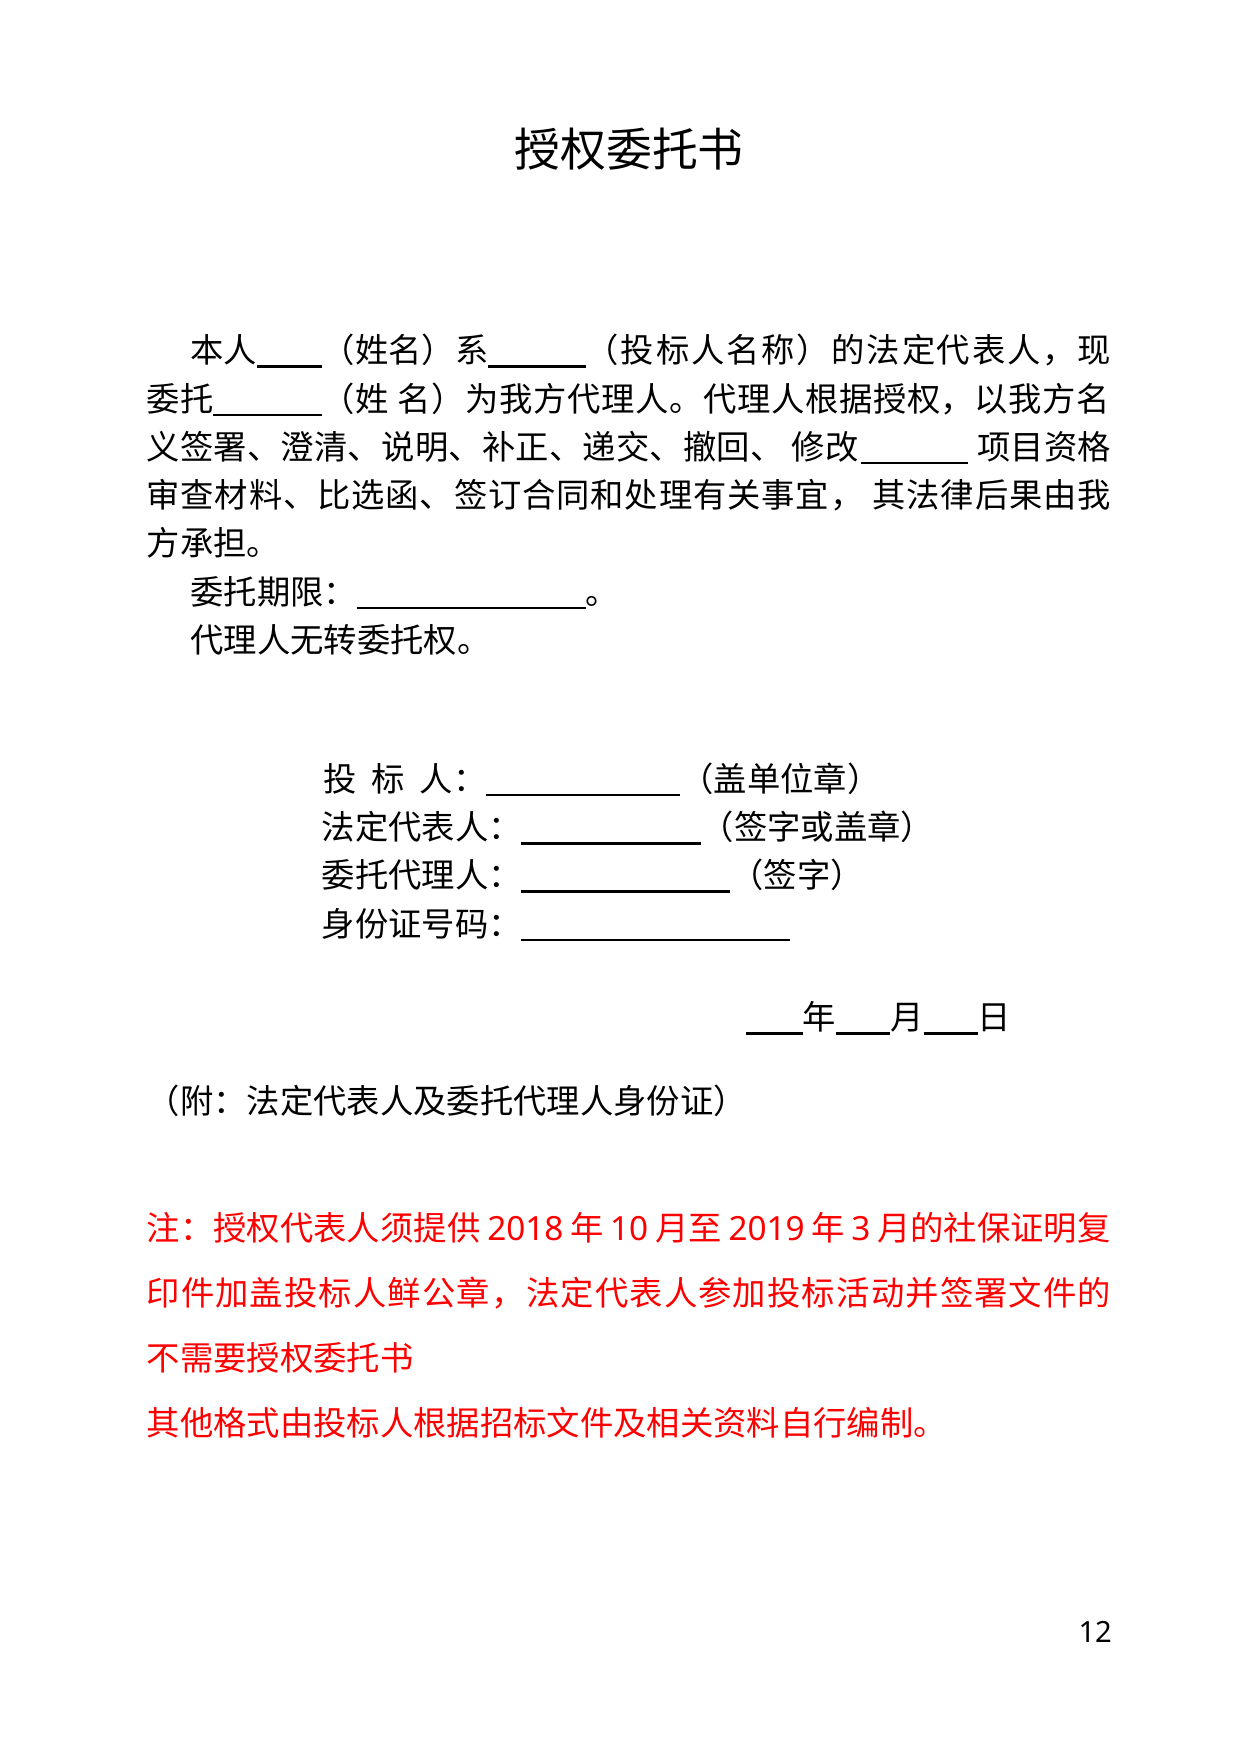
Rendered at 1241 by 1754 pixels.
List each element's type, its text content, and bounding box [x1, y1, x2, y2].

text 投 标 人： （盖单位章） [146, 753, 1111, 801]
text 身份证号码： [146, 897, 1111, 946]
text 年 月 日 [146, 991, 1111, 1039]
text 授权委托书 [146, 114, 1111, 180]
text 委托代理人： （签字） [146, 849, 1111, 897]
text 法定代表人： （签字或盖章） [146, 801, 1111, 849]
text 代理人无转委托权。 [146, 614, 1111, 662]
text 委托期限： 。 [146, 565, 1111, 614]
subtitle （附：法定代表人及委托代理人身份证） [146, 1066, 1111, 1131]
text 其他格式由投标人根据招标文件及相关资料自行编制。 [146, 1388, 1111, 1453]
text 注：授权代表人须提供2018年10月至2019年3月的社保证明复印件加盖投标人鲜公章，法定代表人参加投标活动并签署文件的不需要授权委托书 [146, 1193, 1111, 1388]
text 本人 （姓名）系 （投标人名称）的法定代表人，现委托 （姓 名）为我方代理人。代理人根据授权，以我方名义签署、澄清、说明、补正、递交、撤回、 修改 项目资格审查材料、比选函、签订合同和处理有关事宜， 其法律后果由我方承担。 [146, 324, 1111, 565]
